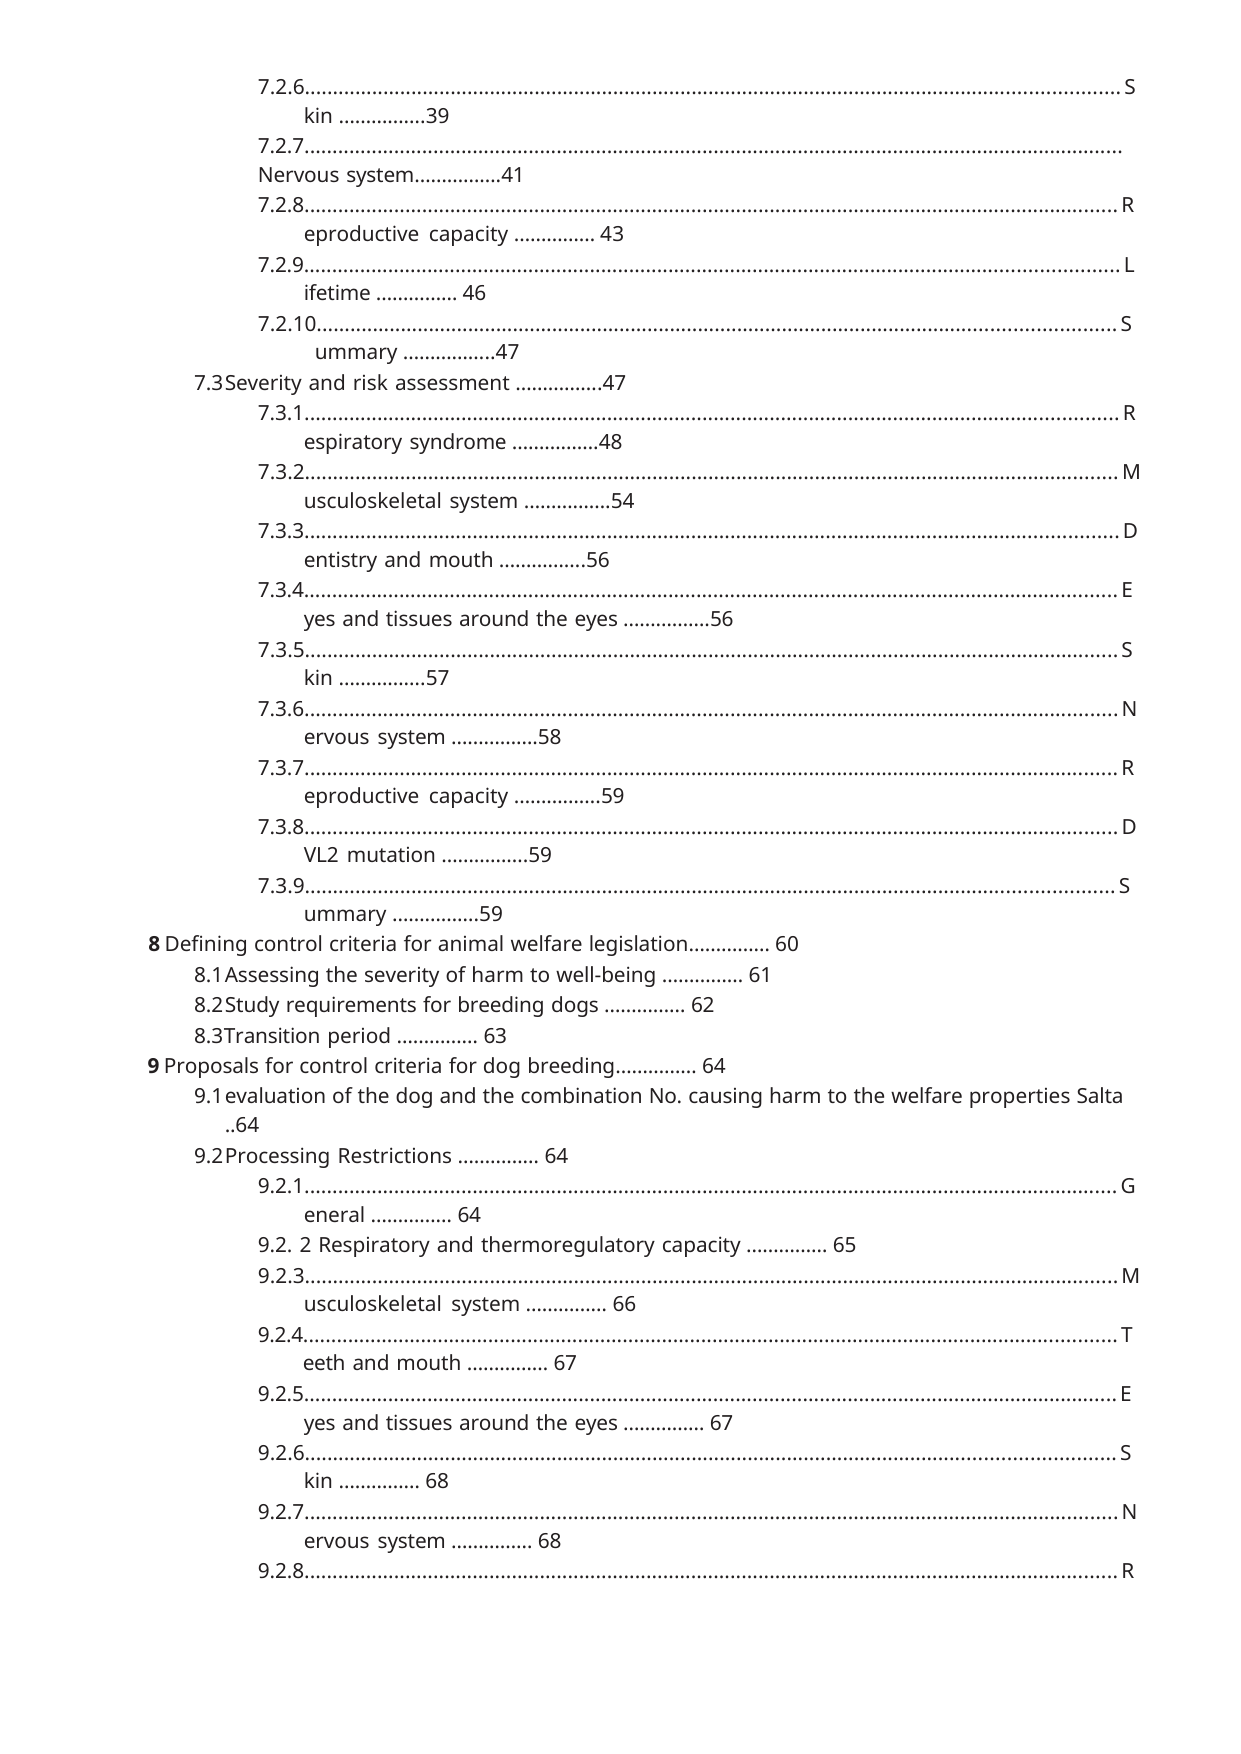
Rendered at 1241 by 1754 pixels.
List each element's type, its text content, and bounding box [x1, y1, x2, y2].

list Lifetime …………… 46 [258, 250, 1125, 307]
list Nervous system …………… 68 [258, 1497, 1125, 1554]
list Dentistry and mouth …………….56 [258, 517, 1125, 573]
list Musculoskeletal system …………… 66 [258, 1261, 1125, 1318]
list Skin …………….57 [258, 635, 1125, 692]
list Processing Restrictions …………… 64 [194, 1141, 1125, 1169]
list evaluation of the dog and the combination No. causing harm to the welfare properties Salta ..64 [194, 1082, 1125, 1138]
list Assessing the severity of harm to well-being …………… 61 [194, 960, 1125, 988]
list Severity and risk assessment …………….47 [194, 368, 1125, 396]
list General …………… 64 [258, 1171, 1125, 1228]
list Summary ……………..47 [258, 309, 1125, 366]
text 9.2. 2 Respiratory and thermoregulatory capacity …………… 65 [258, 1230, 1125, 1259]
list Proposals for control criteria for dog breeding…………… 64 [147, 1051, 1125, 1079]
list Skin …………… 68 [258, 1438, 1125, 1495]
list Study requirements for breeding dogs …………… 62 [194, 991, 1125, 1019]
list Summary …………….59 [258, 871, 1125, 928]
list Respiratory syndrome …………….48 [258, 398, 1125, 455]
list Reproductive capacity …………….59 [258, 753, 1125, 810]
list Musculoskeletal system …………….54 [258, 457, 1125, 514]
list Eyes and tissues around the eyes …………….56 [258, 576, 1125, 632]
list Transition period …………… 63 [194, 1021, 1125, 1049]
list Skin …………….39 [258, 72, 1125, 129]
list DVL2 mutation …………….59 [258, 812, 1125, 869]
list Reproductive capacity …………… 43 [258, 191, 1125, 247]
list Teeth and mouth …………… 67 [258, 1320, 1125, 1377]
list Nervous system…………….41 [258, 132, 1125, 188]
list Nervous system …………….58 [258, 694, 1125, 751]
list Defining control criteria for animal welfare legislation…………… 60 [148, 929, 1125, 958]
list Eyes and tissues around the eyes …………… 67 [258, 1379, 1125, 1436]
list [258, 1556, 1125, 1585]
